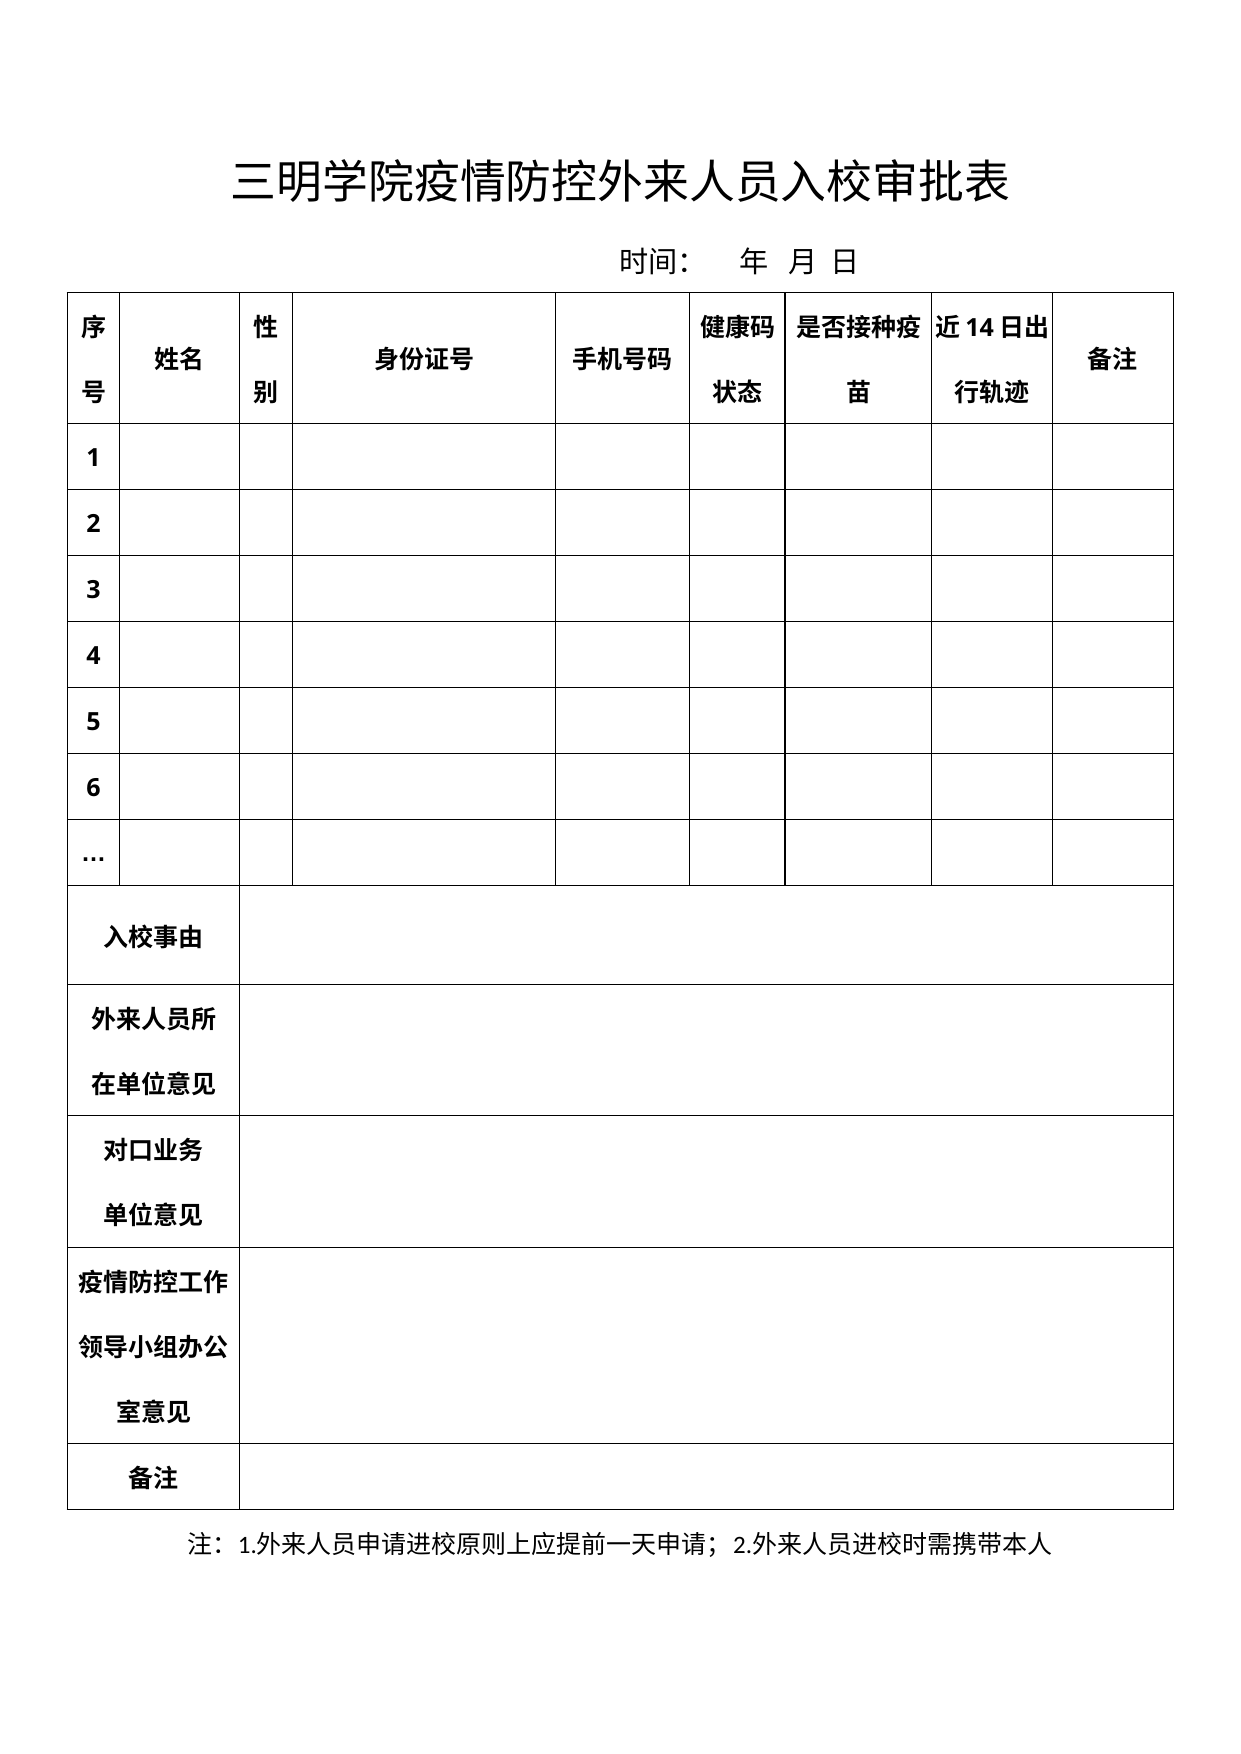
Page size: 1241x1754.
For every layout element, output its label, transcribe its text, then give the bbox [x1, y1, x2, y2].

table_cell [120, 820, 239, 885]
table_cell [120, 424, 239, 489]
table_cell [556, 490, 689, 555]
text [187, 1510, 1053, 1575]
table_cell [556, 820, 689, 885]
table_cell [120, 556, 239, 621]
table_cell [120, 754, 239, 819]
table_header 近14日出行轨迹 [932, 293, 1052, 423]
table_cell [556, 622, 689, 687]
table_cell [240, 556, 292, 621]
table_cell [1053, 490, 1173, 555]
table_cell [556, 688, 689, 753]
table_header 身份证号 [293, 293, 555, 423]
table_cell [240, 688, 292, 753]
table_cell [690, 820, 784, 885]
table_cell [932, 688, 1052, 753]
table_cell [932, 820, 1052, 885]
table_cell [786, 424, 931, 489]
table_cell [690, 424, 784, 489]
table_cell [240, 490, 292, 555]
table_cell [240, 886, 1173, 984]
table_cell 5 [68, 688, 119, 753]
table_cell [556, 754, 689, 819]
table_cell [1053, 424, 1173, 489]
table_cell [240, 1116, 1173, 1247]
table_cell 4 [68, 622, 119, 687]
table_cell [240, 985, 1173, 1115]
table_cell 6 [68, 754, 119, 819]
table_cell [1053, 556, 1173, 621]
table_cell 3 [68, 556, 119, 621]
table_cell [786, 688, 931, 753]
table_cell [932, 622, 1052, 687]
table_cell [556, 556, 689, 621]
table_cell 外来人员所 在单位意见 [68, 985, 239, 1115]
table_cell … [68, 820, 119, 885]
table_cell [293, 424, 555, 489]
table_cell [556, 424, 689, 489]
table_cell [293, 622, 555, 687]
table_cell [240, 622, 292, 687]
table_cell 入校事由 [68, 886, 239, 984]
table_cell [786, 754, 931, 819]
table_cell [1053, 820, 1173, 885]
table_cell [240, 754, 292, 819]
table_cell 备注 [68, 1444, 239, 1509]
table_cell [690, 622, 784, 687]
table_cell [786, 556, 931, 621]
text 三明学院疫情防控外来人员入校审批表 [187, 129, 1053, 227]
table_header 手机号码 [556, 293, 689, 423]
table_cell [293, 754, 555, 819]
table_header 备注 [1053, 293, 1173, 423]
table_cell [1053, 622, 1173, 687]
table_cell [1053, 688, 1173, 753]
table_cell 对口业务 单位意见 [68, 1116, 239, 1247]
table_cell [690, 754, 784, 819]
table_cell 疫情防控工作领导小组办公室意见 [68, 1248, 239, 1443]
table_header 是否接种疫苗 [786, 293, 931, 423]
table_cell [690, 556, 784, 621]
table_cell [240, 1444, 1173, 1509]
table_header 性别 [240, 293, 292, 423]
table_cell [932, 556, 1052, 621]
table_cell [293, 688, 555, 753]
table_cell [690, 490, 784, 555]
table_cell [120, 490, 239, 555]
table_header 健康码状态 [690, 293, 784, 423]
table_cell [293, 490, 555, 555]
table_cell [120, 688, 239, 753]
table_cell [690, 688, 784, 753]
table_header 序号 [68, 293, 119, 423]
table_cell [932, 754, 1052, 819]
table_cell [240, 424, 292, 489]
table_cell [293, 556, 555, 621]
table_cell [786, 820, 931, 885]
table_cell [932, 490, 1052, 555]
table_cell [120, 622, 239, 687]
table_header 姓名 [120, 293, 239, 423]
table_cell [786, 490, 931, 555]
table_cell [786, 622, 931, 687]
table_cell [932, 424, 1052, 489]
table_cell 2 [68, 490, 119, 555]
table_cell [293, 820, 555, 885]
text 时间： 年 月 日 [187, 227, 1053, 292]
table_cell [240, 1248, 1173, 1443]
table_cell [240, 820, 292, 885]
table_cell 1 [68, 424, 119, 489]
table_cell [1053, 754, 1173, 819]
